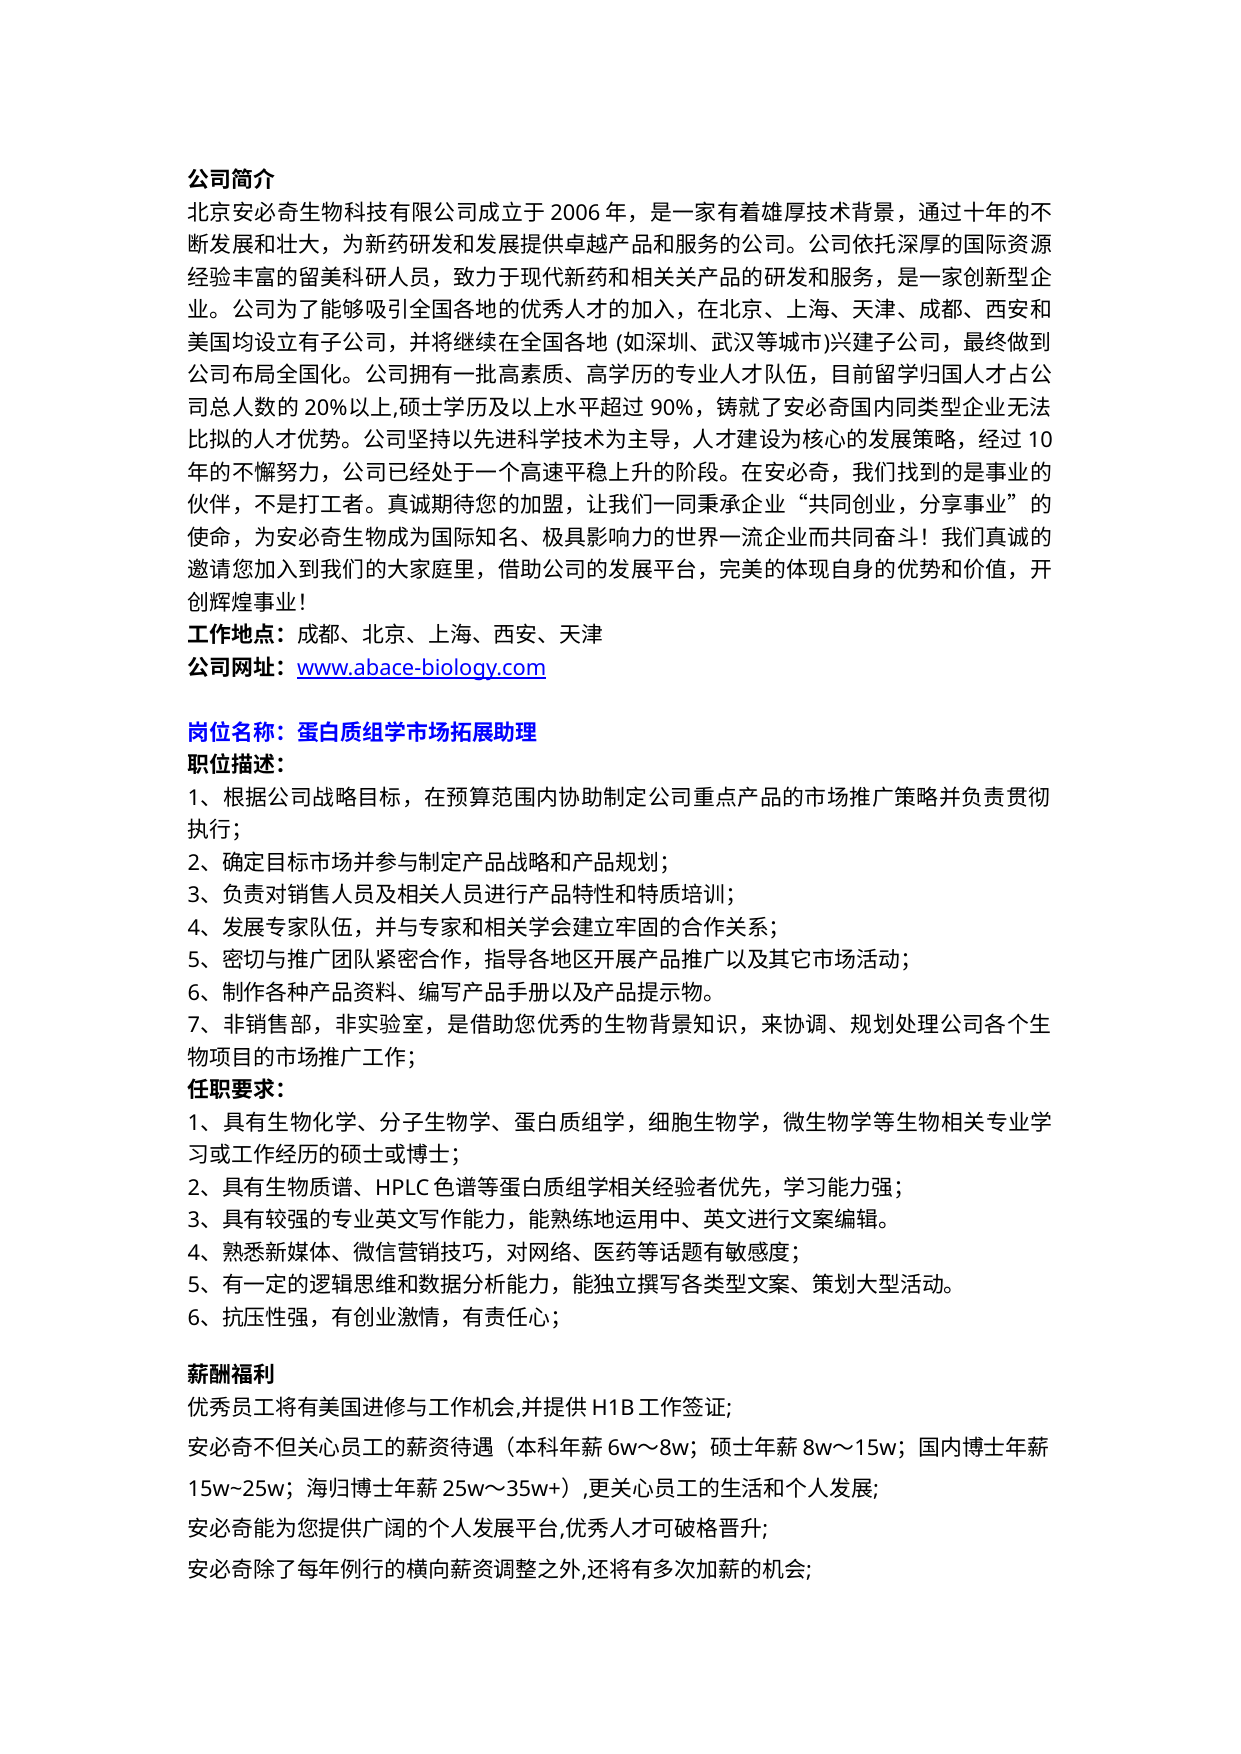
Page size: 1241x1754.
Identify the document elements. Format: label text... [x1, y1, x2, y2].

text 4、发展专家队伍，并与专家和相关学会建立牢固的合作关系； [187, 909, 1053, 942]
text 4、熟悉新媒体、微信营销技巧，对网络、医药等话题有敏感度； [187, 1234, 1053, 1267]
text 公司简介 [187, 162, 1053, 194]
text 安必奇除了每年例行的横向薪资调整之外,还将有多次加薪的机会; [187, 1551, 1053, 1584]
text 1、根据公司战略目标，在预算范围内协助制定公司重点产品的市场推广策略并负责贯彻执行； [187, 779, 1053, 844]
text 6、制作各种产品资料、编写产品手册以及产品提示物。 [187, 974, 1053, 1007]
text 安必奇不但关心员工的薪资待遇（本科年薪6w～8w；硕士年薪8w～15w；国内博士年薪15w~25w；海归博士年薪25w～35w+）,更关心员工的生活和个人发展; [187, 1430, 1053, 1503]
text 职位描述： [187, 747, 1053, 779]
text 北京安必奇生物科技有限公司成立于2006年，是一家有着雄厚技术背景，通过十年的不断发展和壮大，为新药研发和发展提供卓越产品和服务的公司。公司依托深厚的国际资源、经验丰富的留美科研人员，致力于现代新药和相关关产品的研发和服务，是一家创新型企业。公司为了能够吸引全国各地的优秀人才的加入，在北京、上海、天津、成都、西安和美国均设立有子公司，并将继续在全国各地 (如深圳、武汉等城市)兴建子公司，最终做到公司布局全国化。公司拥有一批高素质、高学历的专业人才队伍，目前留学归国人才占公司总人数的20%以上,硕士学历及以上水平超过90%，铸就了安必奇国内同类型企业无法比拟的人才优势。公司坚持以先进科学技术为主导，人才建设为核心的发展策略，经过10年的不懈努力，公司已经处于一个高速平稳上升的阶段。在安必奇，我们找到的是事业的伙伴，不是打工者。真诚期待您的加盟，让我们一同秉承企业“共同创业，分享事业”的使命，为安必奇生物成为国际知名、极具影响力的世界一流企业而共同奋斗！我们真诚的邀请您加入到我们的大家庭里，借助公司的发展平台，完美的体现自身的优势和价值，开创辉煌事业！ 工作地点：成都、北京、上海、西安、天津 [187, 194, 1053, 649]
text 1、具有生物化学、分子生物学、蛋白质组学，细胞生物学，微生物学等生物相关专业学习或工作经历的硕士或博士； [187, 1104, 1053, 1169]
text 2、确定目标市场并参与制定产品战略和产品规划； [187, 844, 1053, 877]
text 3、负责对销售人员及相关人员进行产品特性和特质培训； [187, 877, 1053, 909]
text 公司网址：www.abace-biology.com [187, 649, 1053, 682]
text 3、具有较强的专业英文写作能力，能熟练地运用中、英文进行文案编辑。 [187, 1202, 1053, 1234]
text 任职要求： [187, 1072, 1053, 1104]
text 5、有一定的逻辑思维和数据分析能力，能独立撰写各类型文案、策划大型活动。 [187, 1267, 1053, 1299]
text 岗位名称：蛋白质组学市场拓展助理 [187, 714, 1053, 747]
text 安必奇能为您提供广阔的个人发展平台,优秀人才可破格晋升; [187, 1511, 1053, 1543]
subtitle 薪酬福利 [187, 1357, 1053, 1389]
text 5、密切与推广团队紧密合作，指导各地区开展产品推广以及其它市场活动； [187, 942, 1053, 974]
text 2、具有生物质谱、HPLC色谱等蛋白质组学相关经验者优先，学习能力强； [187, 1169, 1053, 1202]
text 7、非销售部，非实验室，是借助您优秀的生物背景知识，来协调、规划处理公司各个生物项目的市场推广工作； [187, 1007, 1053, 1072]
text 优秀员工将有美国进修与工作机会,并提供H1B工作签证; [187, 1389, 1053, 1422]
text 6、抗压性强，有创业激情，有责任心； [187, 1299, 1053, 1332]
